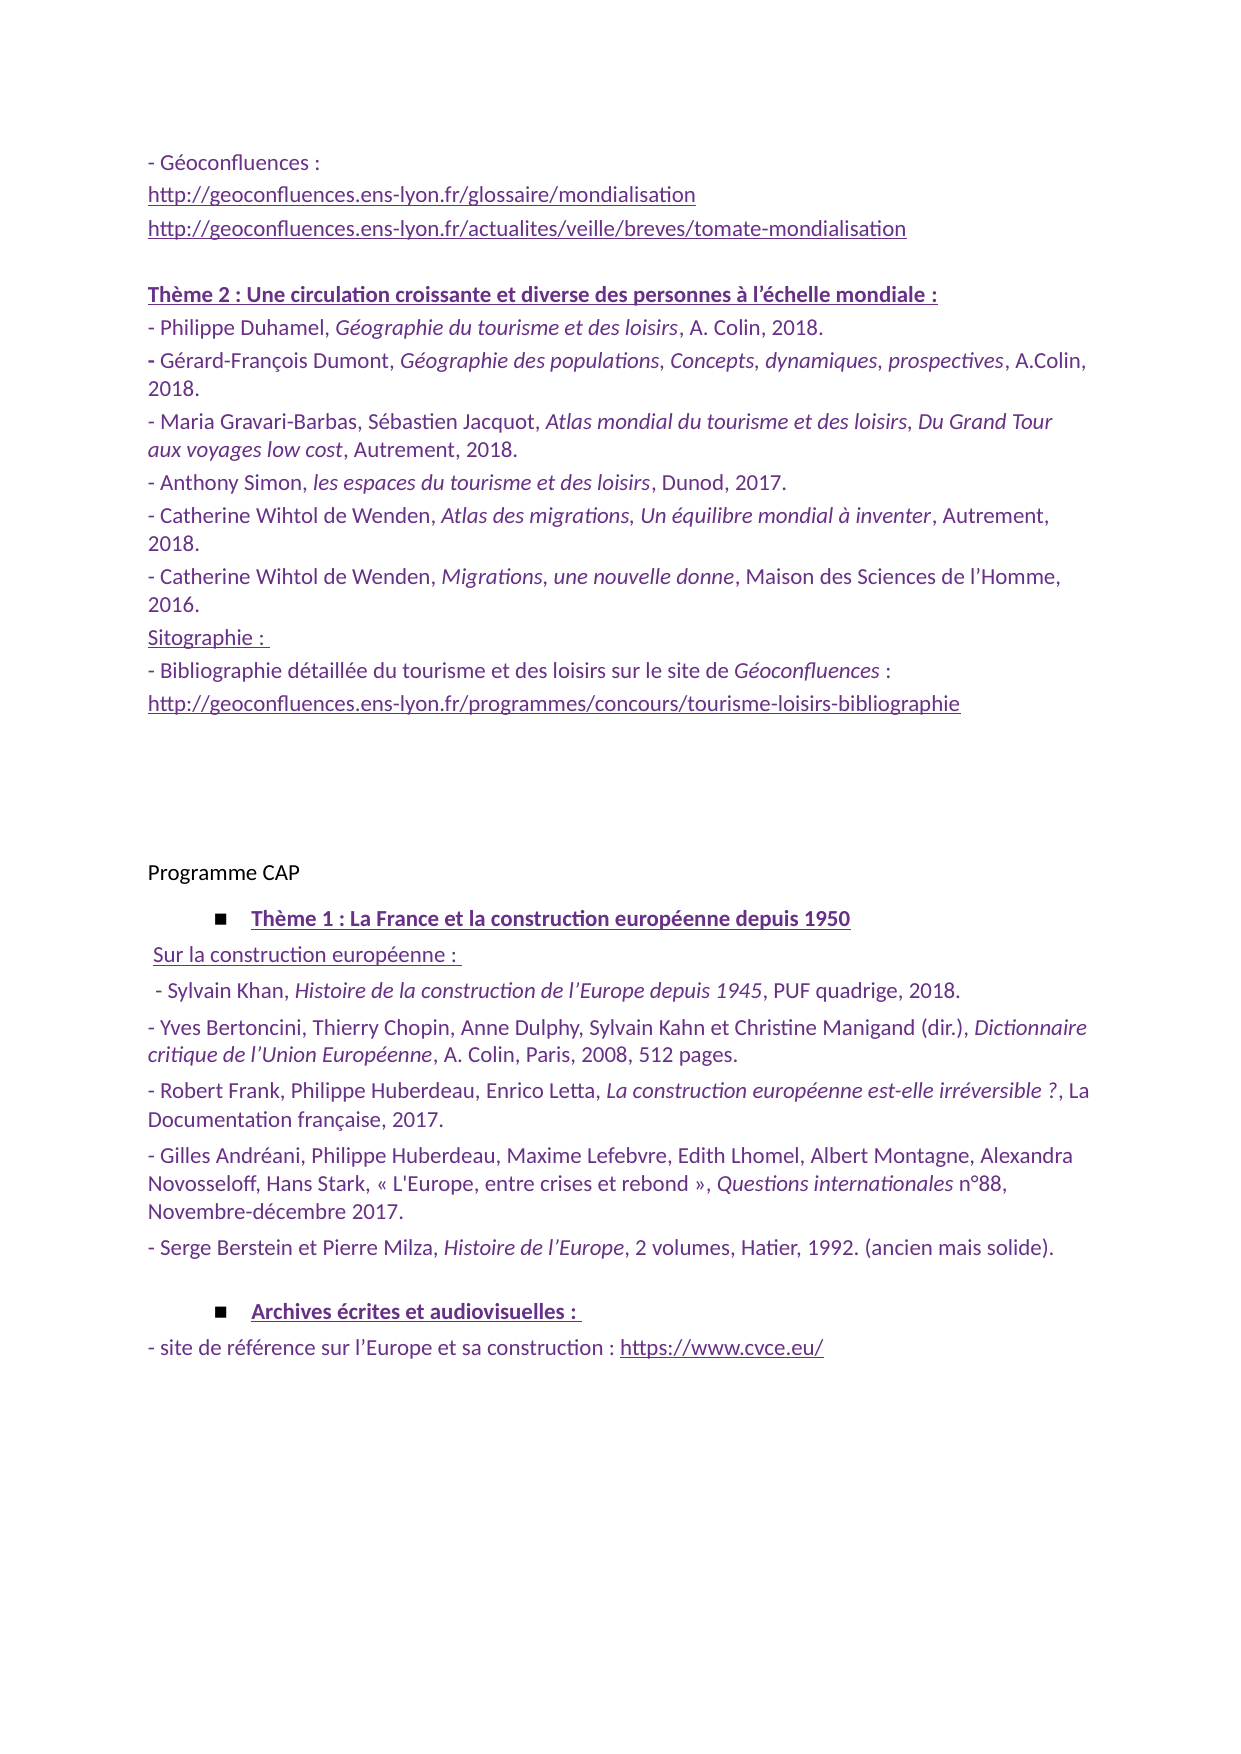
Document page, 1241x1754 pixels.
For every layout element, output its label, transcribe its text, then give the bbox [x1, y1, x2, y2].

list Archives écrites et audiovisuelles : [214, 1297, 1093, 1325]
text - Yves Bertoncini, Thierry Chopin, Anne Dulphy, Sylvain Kahn et Christine Manigand (dir.), Dictionnaire critique de l’Union Européenne, A. Colin, Paris, 2008, 512 pages. [148, 1013, 1093, 1069]
text Sur la construction européenne : [148, 941, 1093, 968]
text - Bibliographie détaillée du tourisme et des loisirs sur le site de Géoconfluences : [148, 656, 1093, 684]
text - Robert Frank, Philippe Huberdeau, Enrico Letta, La construction européenne est-elle irréversible ?, La Documentation française, 2017. [148, 1077, 1093, 1133]
text - Philippe Duhamel, Géographie du tourisme et des loisirs, A. Colin, 2018. [148, 313, 1093, 341]
text http://geoconfluences.ens-lyon.fr/programmes/concours/tourisme-loisirs-bibliographie [148, 689, 1093, 717]
text http://geoconfluences.ens-lyon.fr/actualites/veille/breves/tomate-mondialisation [148, 214, 1093, 242]
text - Catherine Wihtol de Wenden, Atlas des migrations, Un équilibre mondial à inventer, Autrement, 2018. [148, 501, 1093, 557]
text - Maria Gravari-Barbas, Sébastien Jacquot, Atlas mondial du tourisme et des loisirs, Du Grand Tour aux voyages low cost, Autrement, 2018. [148, 407, 1093, 463]
text http://geoconfluences.ens-lyon.fr/glossaire/mondialisation [148, 181, 1093, 209]
text Programme CAP [148, 858, 1093, 886]
text - Anthony Simon, les espaces du tourisme et des loisirs, Dunod, 2017. [148, 468, 1093, 496]
text - Sylvain Khan, Histoire de la construction de l’Europe depuis 1945, PUF quadrige, 2018. [148, 977, 1093, 1004]
text - Géoconfluences : [148, 148, 1093, 176]
text - Gilles Andréani, Philippe Huberdeau, Maxime Lefebvre, Edith Lhomel, Albert Montagne, Alexandra Novosseloff, Hans Stark, « L'Europe, entre crises et rebond », Questions internationales n°88, Novembre-décembre 2017. [148, 1141, 1093, 1225]
text - Gérard-François Dumont, Géographie des populations, Concepts, dynamiques, prospectives, A.Colin, 2018. [148, 346, 1093, 402]
list Thème 1 : La France et la construction européenne depuis 1950 [214, 904, 1093, 932]
text - Catherine Wihtol de Wenden, Migrations, une nouvelle donne, Maison des Sciences de l’Homme, 2016. [148, 562, 1093, 618]
text Thème 2 : Une circulation croissante et diverse des personnes à l’échelle mondiale : [148, 280, 1093, 308]
text - site de référence sur l’Europe et sa construction : https://www.cvce.eu/ [148, 1333, 1093, 1361]
text Sitographie : [148, 623, 1093, 651]
text - Serge Berstein et Pierre Milza, Histoire de l’Europe, 2 volumes, Hatier, 1992. (ancien mais solide). [148, 1233, 1093, 1261]
